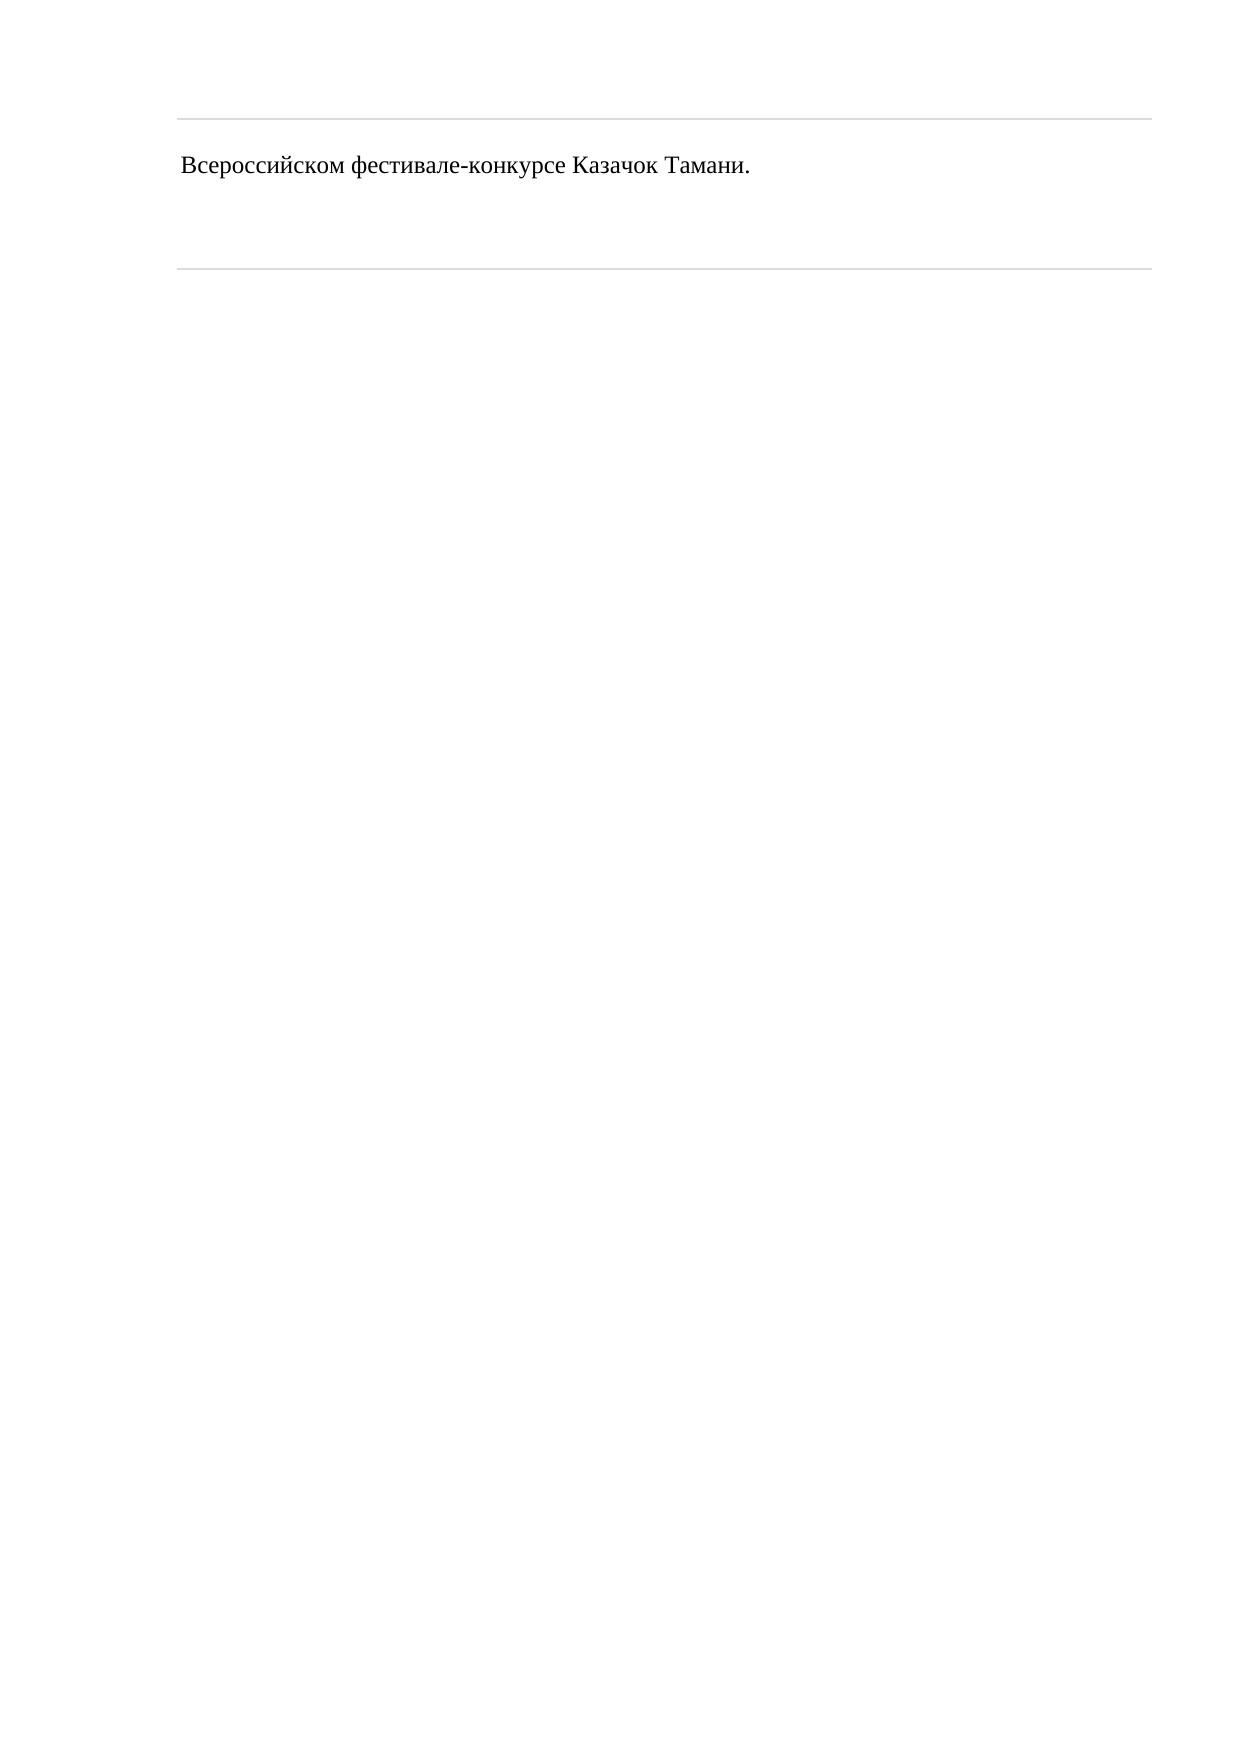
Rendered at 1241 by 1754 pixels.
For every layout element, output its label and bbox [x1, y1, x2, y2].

table_cell [177, 120, 1152, 268]
